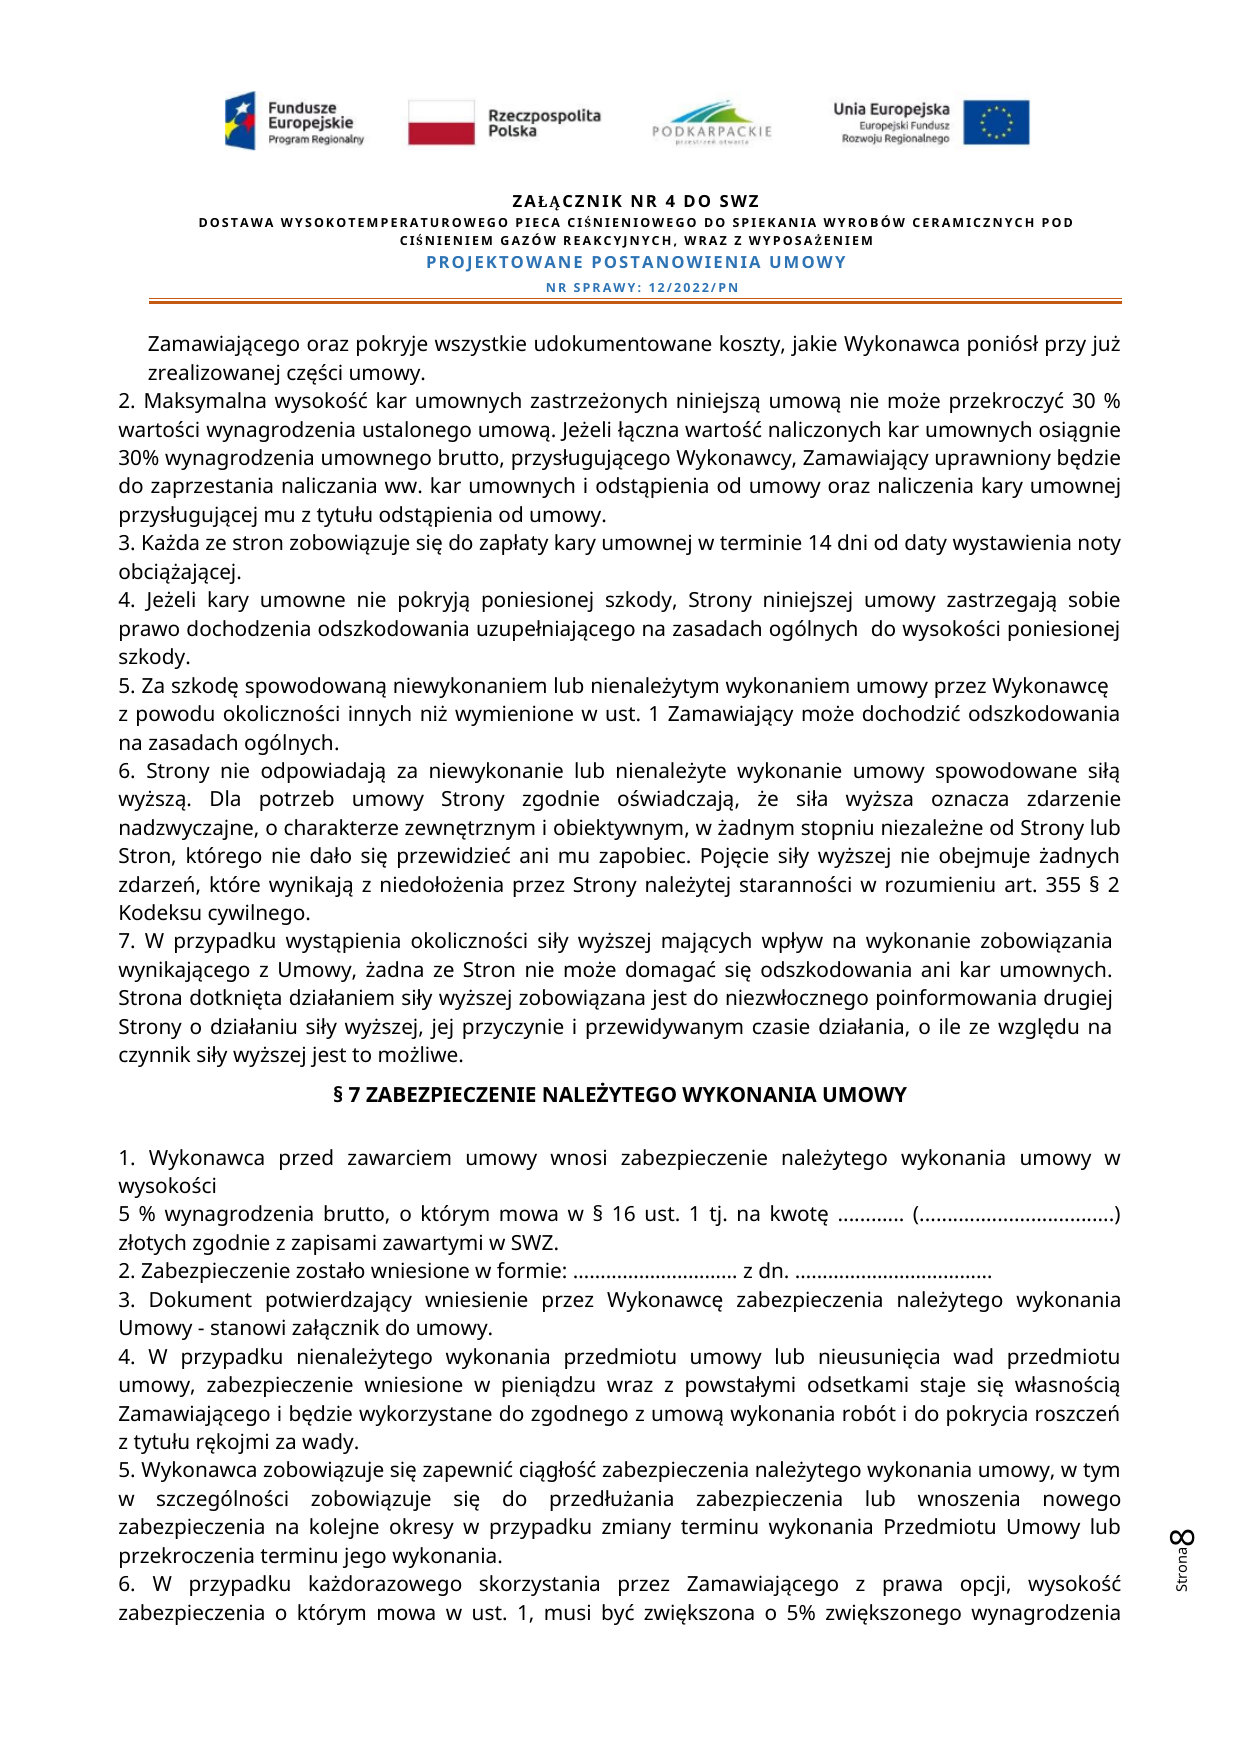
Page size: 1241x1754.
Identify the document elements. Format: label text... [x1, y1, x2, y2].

text 4. Jeżeli kary umowne nie pokryją poniesionej szkody, Strony niniejszej umowy zastrzegają sobie prawo dochodzenia odszkodowania uzupełniającego na zasadach ogólnych do wysokości poniesionej szkody. [118, 585, 1122, 671]
text 3. Dokument potwierdzający wniesienie przez Wykonawcę zabezpieczenia należytego wykonania Umowy - stanowi załącznik do umowy. [118, 1285, 1122, 1342]
text 5. Wykonawca zobowiązuje się zapewnić ciągłość zabezpieczenia należytego wykonania umowy, w tym w szczególności zobowiązuje się do przedłużania zabezpieczenia lub wnoszenia nowego zabezpieczenia na kolejne okresy w przypadku zmiany terminu wykonania Przedmiotu Umowy lub przekroczenia terminu jego wykonania. [118, 1456, 1122, 1569]
text 7. W przypadku wystąpienia okoliczności siły wyższej mających wpływ na wykonanie zobowiązania wynikającego z Umowy, żadna ze Stron nie może domagać się odszkodowania ani kar umownych. Strona dotknięta działaniem siły wyższej zobowiązana jest do niezwłocznego poinformowania drugiej Strony o działaniu siły wyższej, jej przyczynie i przewidywanym czasie działania, o ile ze względu na czynnik siły wyższej jest to możliwe. [118, 927, 1114, 1069]
text 4. W przypadku nienależytego wykonania przedmiotu umowy lub nieusunięcia wad przedmiotu umowy, zabezpieczenie wniesione w pieniądzu wraz z powstałymi odsetkami staje się własnością Zamawiającego i będzie wykorzystane do zgodnego z umową wykonania robót i do pokrycia roszczeń z tytułu rękojmi za wady. [118, 1342, 1122, 1456]
text 6. Strony nie odpowiadają za niewykonanie lub nienależyte wykonanie umowy spowodowane siłą wyższą. Dla potrzeb umowy Strony zgodnie oświadczają, że siła wyższa oznacza zdarzenie nadzwyczajne, o charakterze zewnętrznym i obiektywnym, w żadnym stopniu niezależne od Strony lub Stron, którego nie dało się przewidzieć ani mu zapobiec. Pojęcie siły wyższej nie obejmuje żadnych zdarzeń, które wynikają z niedołożenia przez Strony należytej staranności w rozumieniu art. 355 § 2 Kodeksu cywilnego. [118, 756, 1122, 927]
text 2. Maksymalna wysokość kar umownych zastrzeżonych niniejszą umową nie może przekroczyć 30 % wartości wynagrodzenia ustalonego umową. Jeżeli łączna wartość naliczonych kar umownych osiągnie 30% wynagrodzenia umownego brutto, przysługującego Wykonawcy, Zamawiający uprawniony będzie do zaprzestania naliczania ww. kar umownych i odstąpienia od umowy oraz naliczenia kary umownej przysługującej mu z tytułu odstąpienia od umowy. [118, 386, 1122, 528]
text § 7 ZABEZPIECZENIE NALEŻYTEGO WYKONANIA UMOWY [118, 1080, 1122, 1109]
picture [207, 73, 1064, 190]
text 1. Wykonawca przed zawarciem umowy wnosi zabezpieczenie należytego wykonania umowy w wysokości 5 % wynagrodzenia brutto, o którym mowa w § 16 ust. 1 tj. na kwotę ............ (...................................) złotych zgodnie z zapisami zawartymi w SWZ. [118, 1143, 1122, 1256]
text 2. Zabezpieczenie zostało wniesione w formie: ………………………… z dn. ……………………………… [118, 1256, 1122, 1285]
text 5. Za szkodę spowodowaną niewykonaniem lub nienależytym wykonaniem umowy przez Wykonawcę z powodu okoliczności innych niż wymienione w ust. 1 Zamawiający może dochodzić odszkodowania na zasadach ogólnych. [118, 671, 1122, 756]
text 3. Każda ze stron zobowiązuje się do zapłaty kary umownej w terminie 14 dni od daty wystawienia noty obciążającej. [118, 528, 1122, 585]
